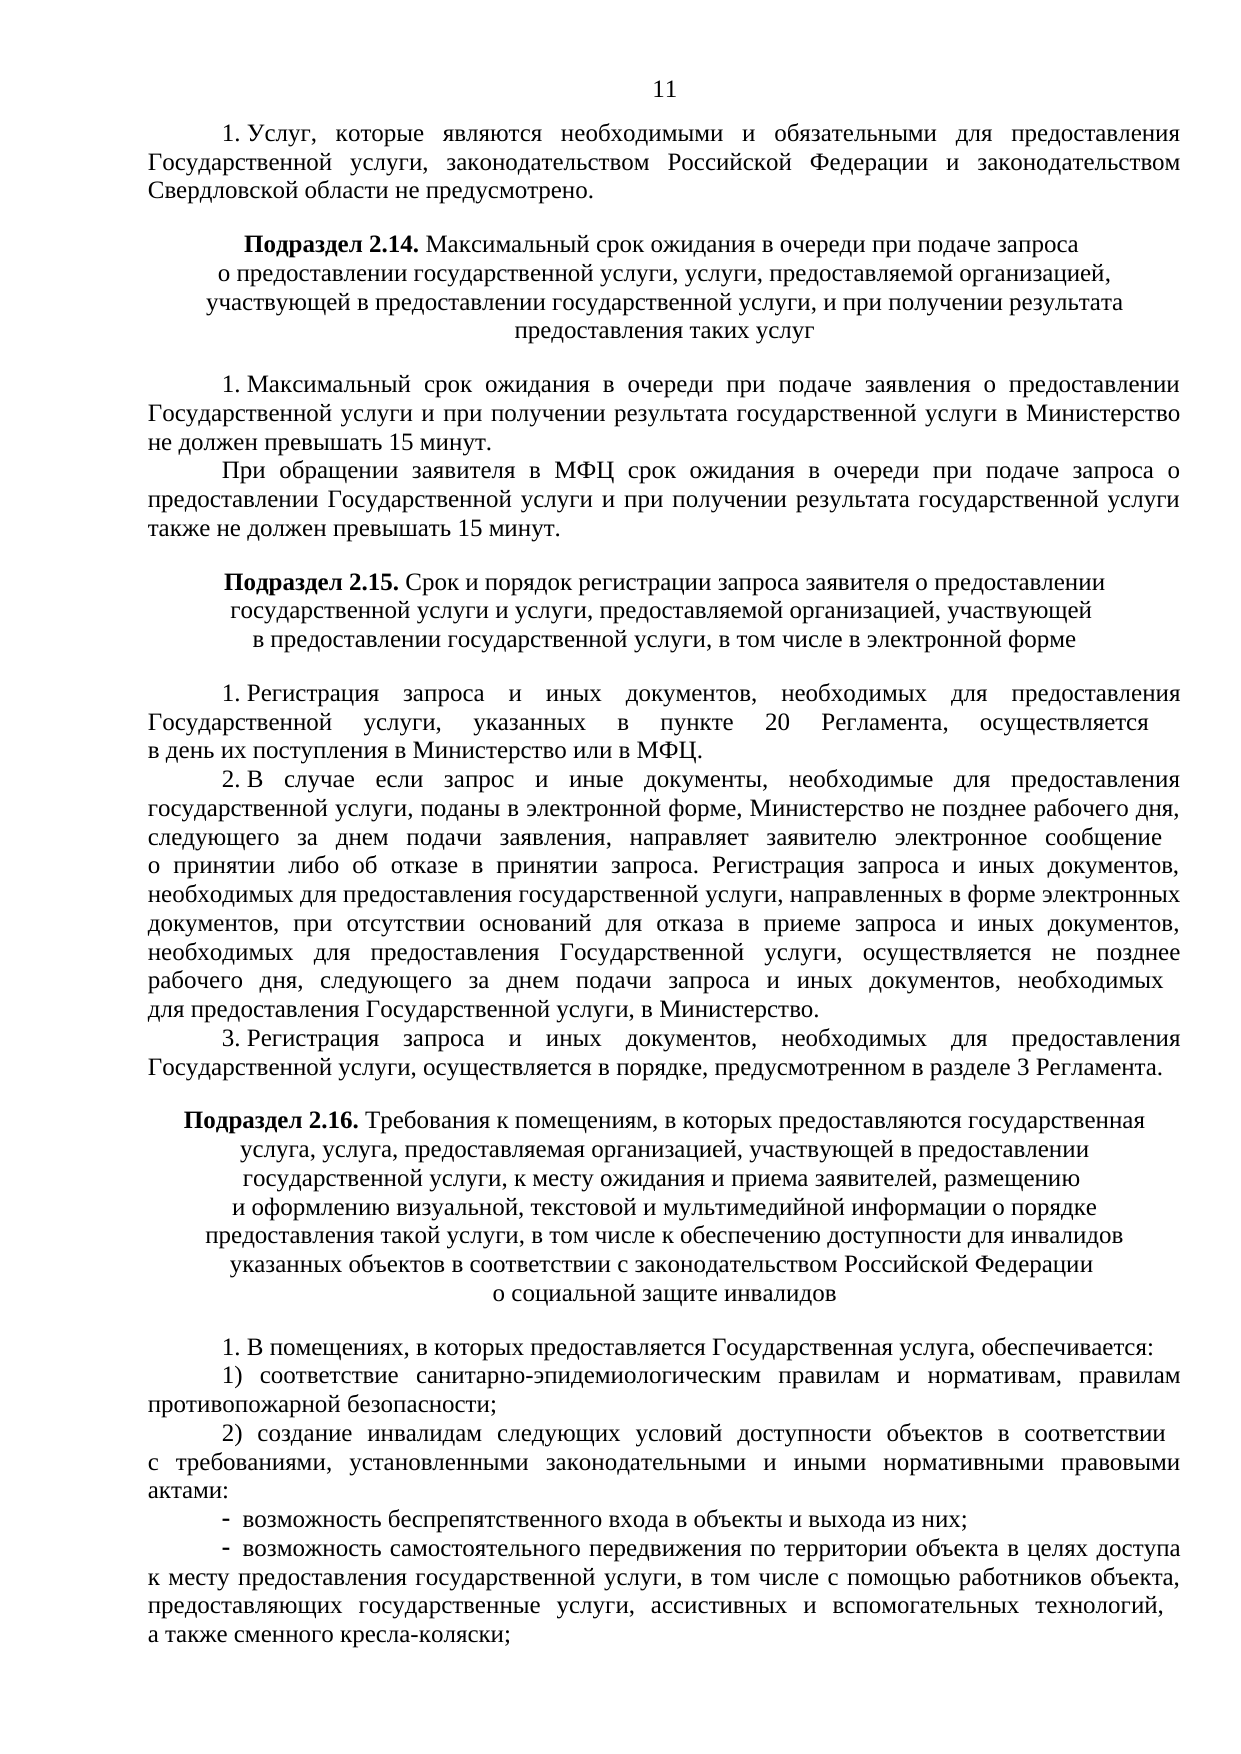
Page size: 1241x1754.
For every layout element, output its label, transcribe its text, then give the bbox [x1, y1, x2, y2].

text При обращении заявителя в МФЦ срок ожидания в очереди при подаче запроса о предоставлении Государственной услуги и при получении результата государственной услуги также не должен превышать 15 минут. [148, 456, 1181, 542]
list возможность беспрепятственного входа в объекты и выхода из них; [148, 1504, 1181, 1533]
subtitle Требования к помещениям, в которых предоставляются государственная услуга, услуга, предоставляемая организацией, участвующей в предоставлении государственной услуги, к месту ожидания и приема заявителей, размещению и оформлению визуальной, текстовой и мультимедийной информации о порядке предоставления такой услуги, в том числе к обеспечению доступности для инвалидов указанных объектов в соответствии с законодательством Российской Федерации о социальной защите инвалидов [148, 1106, 1181, 1307]
list Максимальный срок ожидания в очереди при подаче заявления о предоставлении Государственной услуги и при получении результата государственной услуги в Министерство не должен превышать 15 минут. [148, 369, 1181, 456]
list Регистрация запроса и иных документов, необходимых для предоставления Государственной услуги, указанных в пункте 20 Регламента, осуществляется в день их поступления в Министерство или в МФЦ. [148, 678, 1181, 764]
list В помещениях, в которых предоставляется Государственная услуга, обеспечивается: [148, 1332, 1181, 1361]
text 1) соответствие санитарно-эпидемиологическим правилам и нормативам, правилам противопожарной безопасности; [148, 1361, 1181, 1418]
subtitle Максимальный срок ожидания в очереди при подаче запроса о предоставлении государственной услуги, услуги, предоставляемой организацией, участвующей в предоставлении государственной услуги, и при получении результата предоставления таких услуг [148, 229, 1181, 344]
list Регистрация запроса и иных документов, необходимых для предоставления Государственной услуги, осуществляется в порядке, предусмотренном в разделе 3 Регламента. [148, 1023, 1181, 1081]
list В случае если запрос и иные документы, необходимые для предоставления государственной услуги, поданы в электронной форме, Министерство не позднее рабочего дня, следующего за днем подачи заявления, направляет заявителю электронное сообщение о принятии либо об отказе в принятии запроса. Регистрация запроса и иных документов, необходимых для предоставления государственной услуги, направленных в форме электронных документов, при отсутствии оснований для отказа в приеме запроса и иных документов, необходимых для предоставления Государственной услуги, осуществляется не позднее рабочего дня, следующего за днем подачи запроса и иных документов, необходимых для предоставления Государственной услуги, в Министерство. [148, 764, 1181, 1023]
text 2) создание инвалидам следующих условий доступности объектов в соответствии с требованиями, установленными законодательными и иными нормативными правовыми актами: [148, 1418, 1181, 1504]
list возможность самостоятельного передвижения по территории объекта в целях доступа к месту предоставления государственной услуги, в том числе с помощью работников объекта, предоставляющих государственные услуги, ассистивных и вспомогательных технологий, а также сменного кресла-коляски; [148, 1533, 1181, 1648]
subtitle Срок и порядок регистрации запроса заявителя о предоставлении государственной услуги и услуги, предоставляемой организацией, участвующей в предоставлении государственной услуги, в том числе в электронной форме [148, 567, 1181, 653]
list Услуг, которые являются необходимыми и обязательными для предоставления Государственной услуги, законодательством Российской Федерации и законодательством Свердловской области не предусмотрено. [148, 118, 1181, 204]
